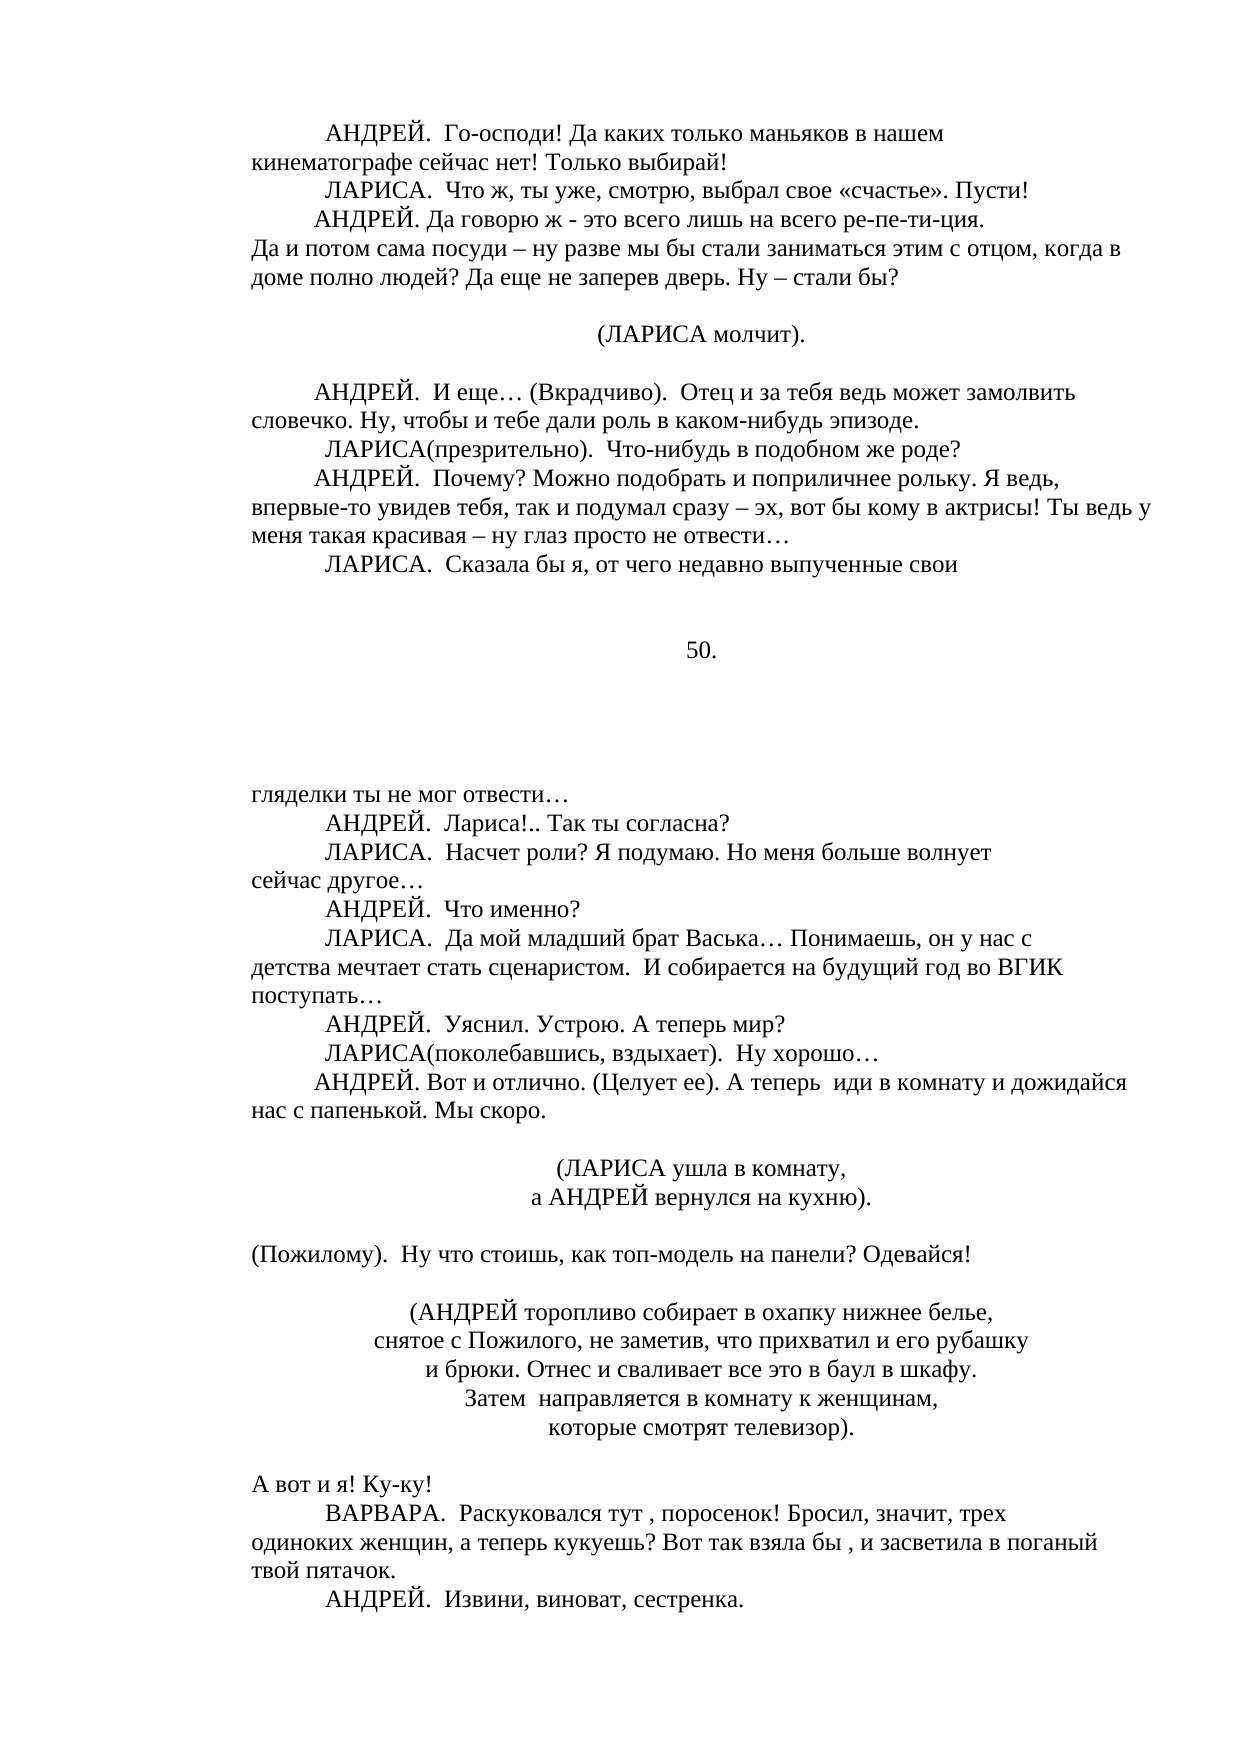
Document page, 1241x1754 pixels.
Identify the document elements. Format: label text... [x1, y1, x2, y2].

text Да и потом сама посуди – ну разве мы бы стали заниматься этим с отцом, когда в доме полно людей? Да еще не заперев дверь. Ну – стали бы? [251, 233, 1152, 291]
text АНДРЕЙ. Го-осподи! Да каких только маньяков в нашем [325, 118, 1152, 147]
text Затем направляется в комнату к женщинам, [251, 1383, 1152, 1412]
text одиноких женщин, а теперь кукуешь? Вот так взяла бы , и засветила в поганый твой пятачок. [251, 1527, 1152, 1584]
text (АНДРЕЙ торопливо собирает в охапку нижнее белье, [251, 1297, 1152, 1326]
text детства мечтает стать сценаристом. И собирается на будущий год во ВГИК поступать… [251, 952, 1152, 1009]
text а АНДРЕЙ вернулся на кухню). [251, 1182, 1152, 1211]
text кинематографе сейчас нет! Только выбирай! [251, 147, 1152, 176]
text (ЛАРИСА ушла в комнату, [251, 1153, 1152, 1182]
text (Пожилому). Ну что стоишь, как топ-модель на панели? Одевайся! [251, 1239, 1152, 1268]
text ЛАРИСА. Сказала бы я, от чего недавно выпученные свои [325, 549, 1152, 578]
text АНДРЕЙ. И еще… (Вкрадчиво). Отец и за тебя ведь может замолвить словечко. Ну, чтобы и тебе дали роль в каком-нибудь эпизоде. [251, 377, 1152, 434]
text АНДРЕЙ. Лариса!.. Так ты согласна? [325, 808, 1152, 837]
text АНДРЕЙ. Да говорю ж - это всего лишь на всего ре-пе-ти-ция. [251, 204, 1152, 233]
text которые смотрят телевизор). [251, 1412, 1152, 1441]
text и брюки. Отнес и сваливает все это в баул в шкафу. [251, 1354, 1152, 1383]
text ЛАРИСА. Да мой младший брат Васька… Понимаешь, он у нас с [325, 923, 1152, 952]
text ЛАРИСА. Что ж, ты уже, смотрю, выбрал свое «счастье». Пусти! [325, 176, 1152, 204]
text сейчас другое… [251, 866, 1152, 894]
text АНДРЕЙ. Извини, виноват, сестренка. [325, 1584, 1152, 1613]
text АНДРЕЙ. Уяснил. Устрою. А теперь мир? [325, 1009, 1152, 1038]
text ЛАРИСА. Насчет роли? Я подумаю. Но меня больше волнует [325, 837, 1152, 866]
text АНДРЕЙ. Вот и отлично. (Целует ее). А теперь иди в комнату и дожидайся нас с папенькой. Мы скоро. [251, 1067, 1152, 1124]
text АНДРЕЙ. Почему? Можно подобрать и поприличнее рольку. Я ведь, впервые-то увидев тебя, так и подумал сразу – эх, вот бы кому в актрисы! Ты ведь у меня такая красивая – ну глаз просто не отвести… [251, 463, 1152, 549]
text ВАРВАРА. Раскуковался тут , поросенок! Бросил, значит, трех [325, 1498, 1152, 1527]
text 50. [251, 636, 1152, 664]
text (ЛАРИСА молчит). [251, 319, 1152, 348]
text ЛАРИСА(поколебавшись, вздыхает). Ну хорошо… [325, 1038, 1152, 1067]
text ЛАРИСА(презрительно). Что-нибудь в подобном же роде? [325, 434, 1152, 463]
text снятое с Пожилого, не заметив, что прихватил и его рубашку [251, 1326, 1152, 1354]
text гляделки ты не мог отвести… [251, 779, 1152, 808]
text А вот и я! Ку-ку! [251, 1469, 1152, 1498]
text АНДРЕЙ. Что именно? [325, 894, 1152, 923]
